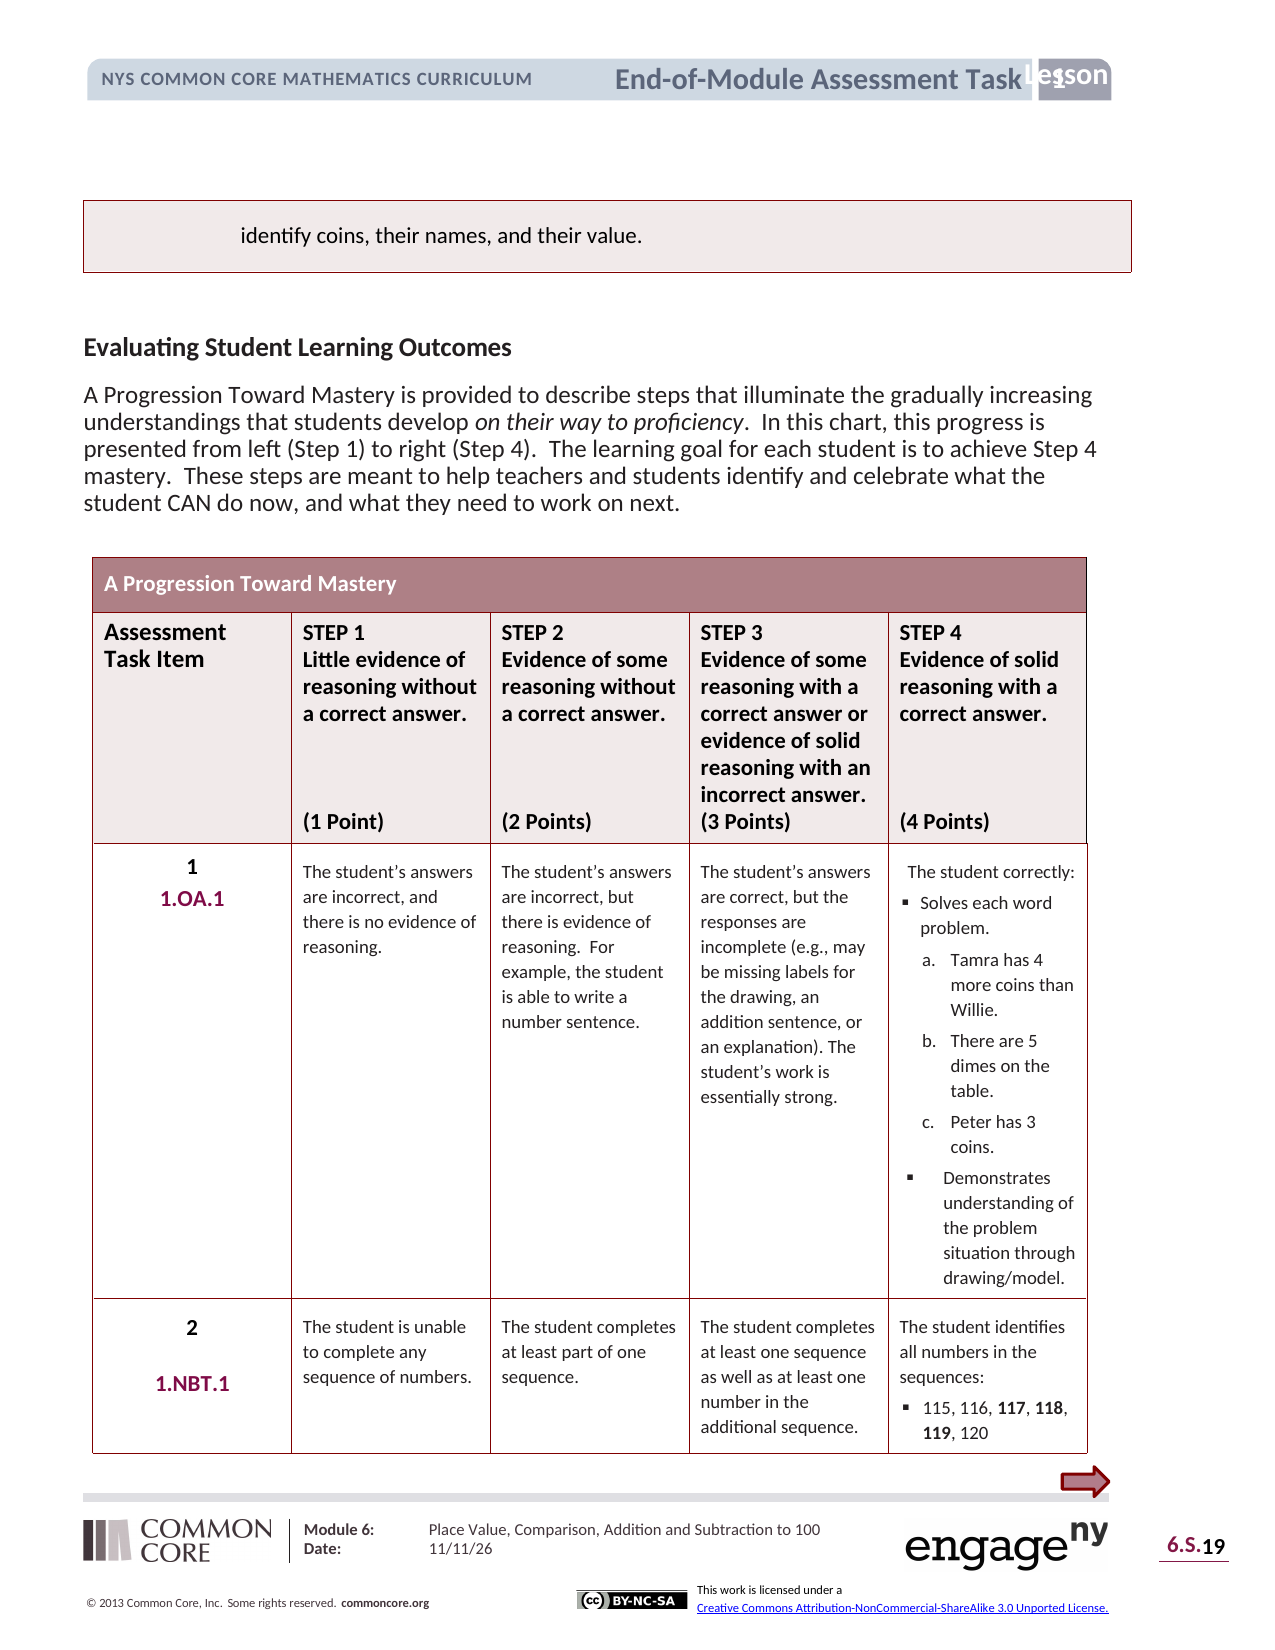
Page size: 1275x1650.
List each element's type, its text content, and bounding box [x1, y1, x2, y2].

table_header A Progression Toward Mastery [93, 558, 1086, 612]
picture [83, 1518, 271, 1562]
table_cell 2 1.NBT.1 [93, 1299, 291, 1453]
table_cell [889, 1298, 1087, 1453]
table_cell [491, 1299, 689, 1453]
picture [575, 1590, 688, 1609]
text Evaluating Student Learning Outcomes [83, 332, 1108, 363]
table_cell STEP 3 Evidence of some reasoning with a correct answer or evidence of solid reasoning with an incorrect answer. (3 Points) [690, 613, 888, 843]
table_cell The student’s answers are correct, but the responses are incomplete (e.g., may be missing labels for the drawing, an addition sentence, or an explanation). The student’s work is essentially strong. [690, 844, 888, 1298]
picture [904, 1518, 1108, 1572]
table_cell The student’s answers are incorrect, but there is evidence of reasoning. For example, the student is able to write a number sentence. [491, 844, 689, 1298]
table_cell STEP 2 Evidence of some reasoning without a correct answer. (2 Points) [491, 613, 689, 843]
table_cell The student correctly: Solves each word problem. Tamra has 4 more coins than Willie. There are 5 dimes on the table. Peter has 3 coins. Demonstrates understanding of the problem situation through drawing/model. [889, 844, 1087, 1298]
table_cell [84, 201, 1131, 271]
text A Progression Toward Mastery is provided to describe steps that illuminate the gradually increasing understandings that students develop on their way to proficiency. In this chart, this progress is presented from left (Step 1) to right (Step 4). The learning goal for each student is to achieve Step 4 mastery. These steps are meant to help teachers and students identify and celebrate what the student CAN do now, and what they need to work on next. [83, 382, 1108, 517]
table_cell STEP 1 Little evidence of reasoning without a correct answer. (1 Point) [292, 613, 490, 843]
table_cell STEP 4 Evidence of solid reasoning with a correct answer. (4 Points) [889, 613, 1086, 843]
table_cell 1 1.OA.1 [93, 844, 291, 1298]
table_cell Assessment Task Item [93, 613, 291, 843]
table_cell The student’s answers are incorrect, and there is no evidence of reasoning. [292, 844, 490, 1298]
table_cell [690, 1299, 888, 1453]
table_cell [292, 1299, 490, 1453]
